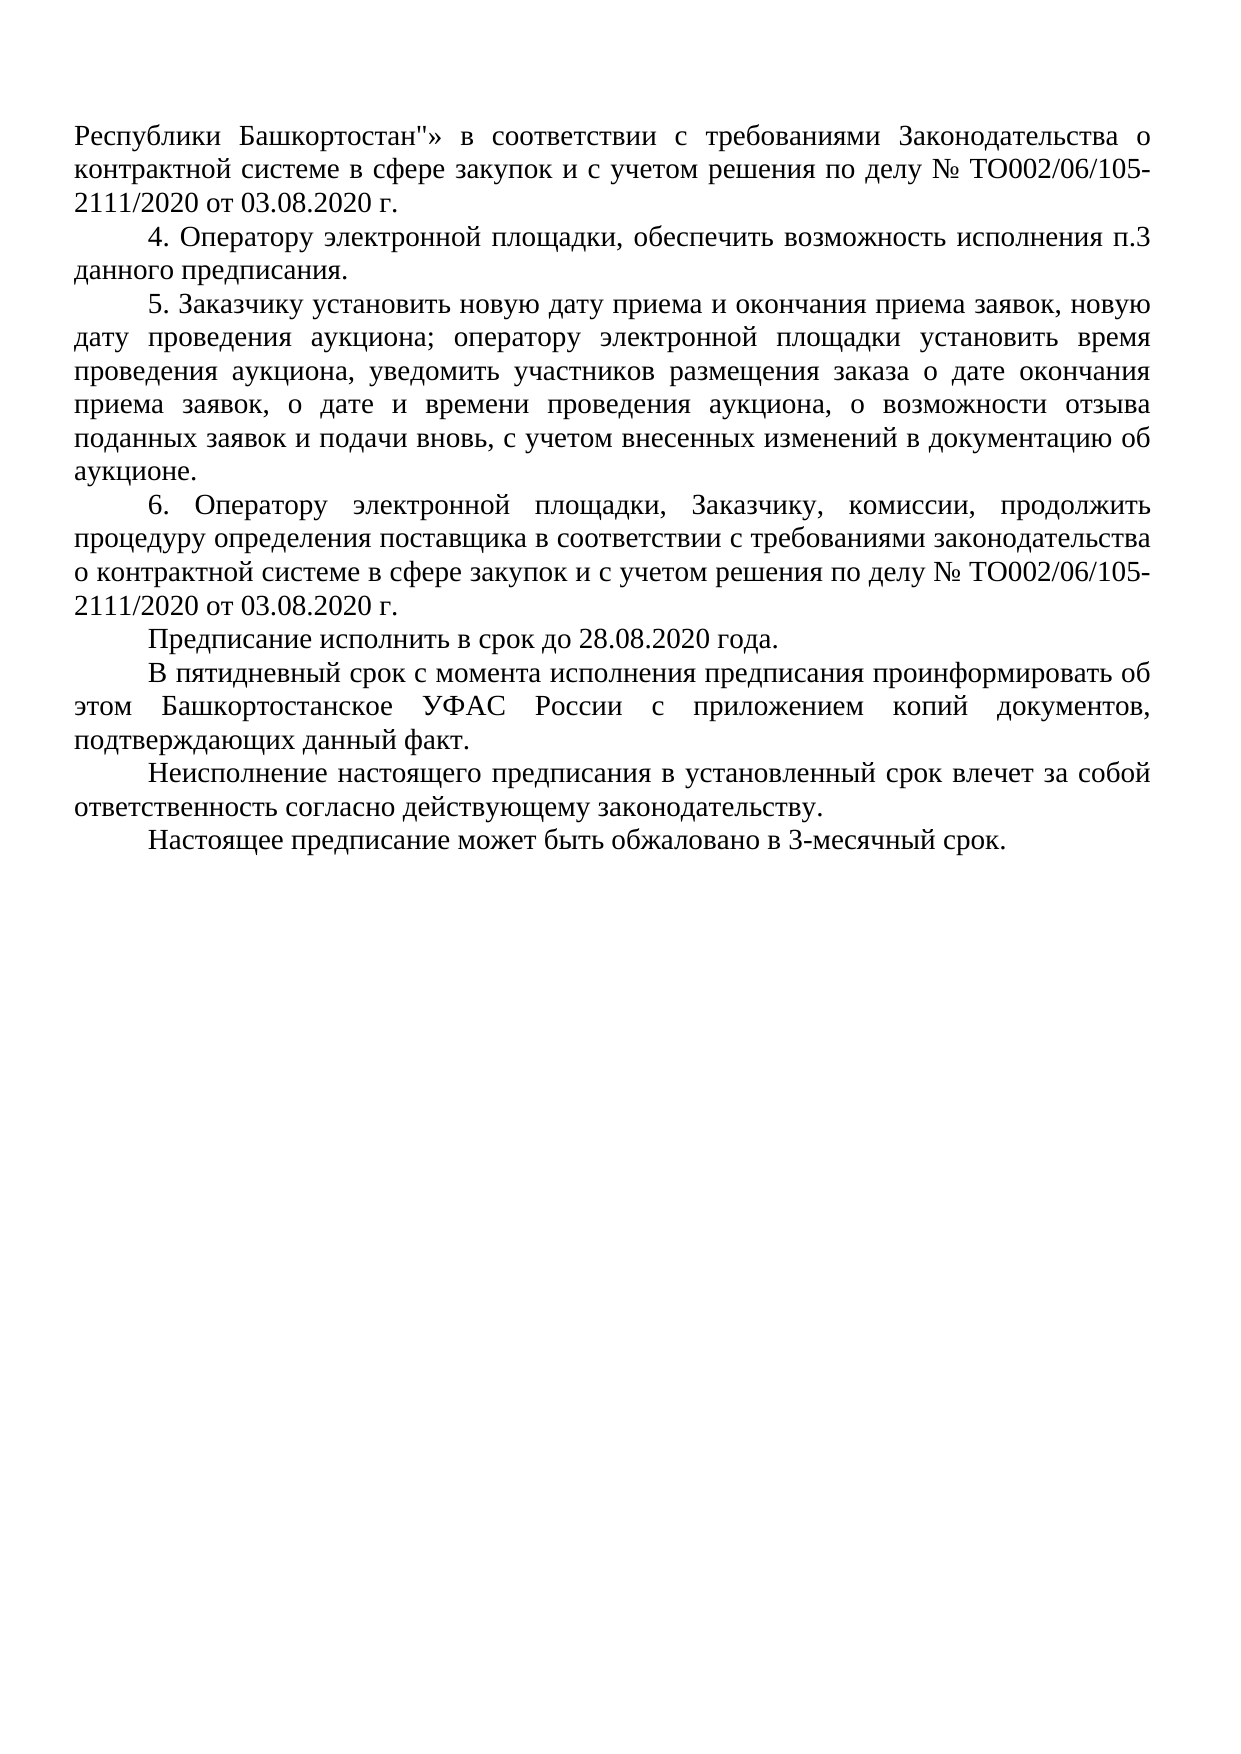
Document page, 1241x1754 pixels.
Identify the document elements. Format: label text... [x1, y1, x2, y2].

text Настоящее предписание может быть обжаловано в 3-месячный срок. [74, 822, 1152, 856]
text 4. Оператору электронной площадки, обеспечить возможность исполнения п.3 данного предписания. [74, 219, 1152, 286]
text В пятидневный срок с момента исполнения предписания проинформировать об этом Башкортостанское УФАС России с приложением копий документов, подтверждающих данный факт. [74, 655, 1152, 755]
text Предписание исполнить в срок до 28.08.2020 года. [74, 621, 1152, 655]
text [74, 118, 1152, 219]
text Неисполнение настоящего предписания в установленный срок влечет за собой ответственность согласно действующему законодательству. [74, 755, 1152, 822]
text 6. Оператору электронной площадки, Заказчику, комиссии, продолжить процедуру определения поставщика в соответствии с требованиями законодательства о контрактной системе в сфере закупок и с учетом решения по делу № ТО002/06/105-2111/2020 от 03.08.2020 г. [74, 487, 1152, 621]
text 5. Заказчику установить новую дату приема и окончания приема заявок, новую дату проведения аукциона; оператору электронной площадки установить время проведения аукциона, уведомить участников размещения заказа о дате окончания приема заявок, о дате и времени проведения аукциона, о возможности отзыва поданных заявок и подачи вновь, с учетом внесенных изменений в документацию об аукционе. [74, 286, 1152, 487]
